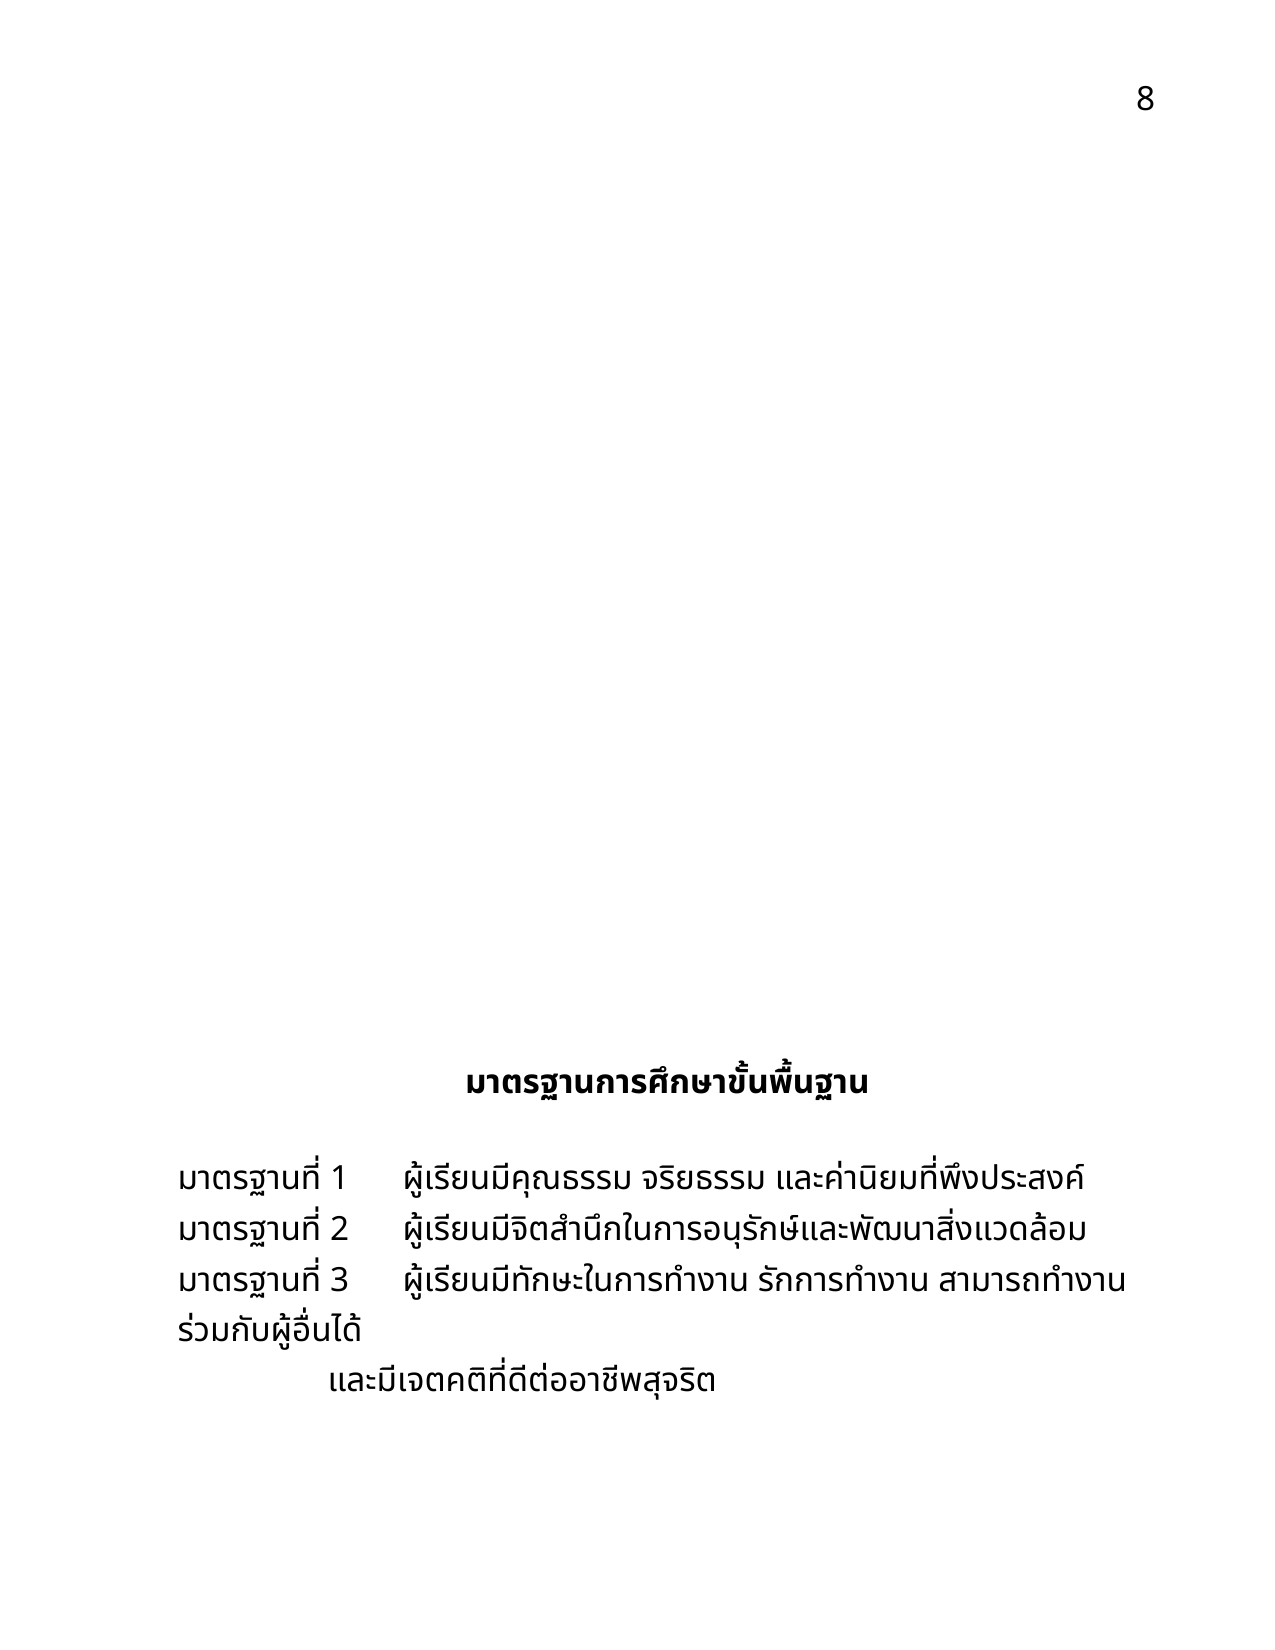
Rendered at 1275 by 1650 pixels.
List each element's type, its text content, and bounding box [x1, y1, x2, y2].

text มาตรฐานที่ 3 ผู้เรียนมีทักษะในการทำงาน รักการทำงาน สามารถทำงานร่วมกับผู้อื่นได้ [177, 1255, 1157, 1356]
text มาตรฐานที่ 1 ผู้เรียนมีคุณธรรม จริยธรรม และค่านิยมที่พึงประสงค์ [177, 1154, 1157, 1205]
text มาตรฐานที่ 2 ผู้เรียนมีจิตสำนึกในการอนุรักษ์และพัฒนาสิ่งแวดล้อม [177, 1205, 1157, 1255]
text มาตรฐานการศึกษาขั้นพื้นฐาน [177, 1058, 1157, 1109]
text และมีเจตคติที่ดีต่ออาชีพสุจริต [252, 1356, 1157, 1407]
